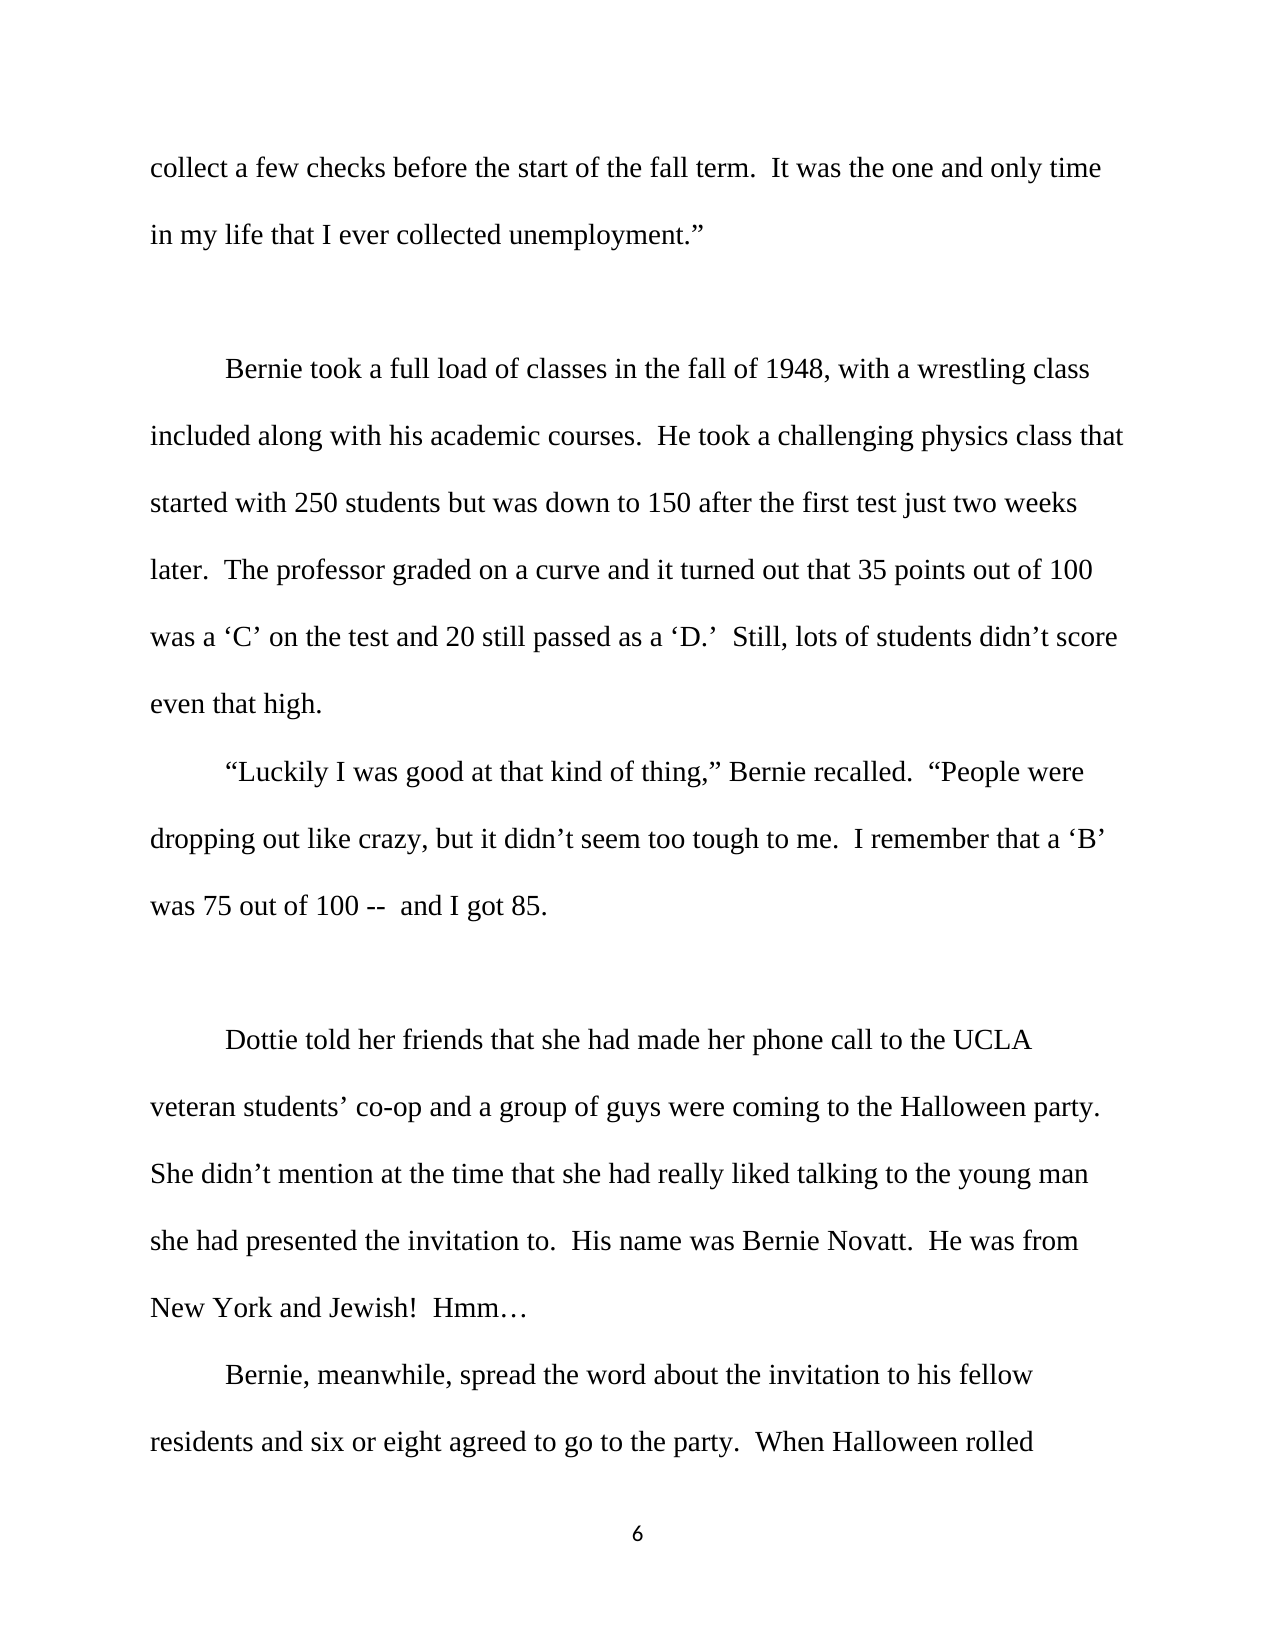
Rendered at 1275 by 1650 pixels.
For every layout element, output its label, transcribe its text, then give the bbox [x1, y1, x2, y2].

text Bernie took a full load of classes in the fall of 1948, with a wrestling class included along with his academic courses. He took a challenging physics class that started with 250 students but was down to 150 after the first test just two weeks later. The professor graded on a curve and it turned out that 35 points out of 100 was a ‘C’ on the test and 20 still passed as a ‘D.’ Still, lots of students didn’t score even that high. [150, 351, 1125, 720]
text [150, 150, 1125, 251]
text Dottie told her friends that she had made her phone call to the UCLA veteran students’ co-op and a group of guys were coming to the Halloween party. She didn’t mention at the time that she had really liked talking to the young man she had presented the invitation to. His name was Bernie Novatt. He was from New York and Jewish! Hmm… [150, 1022, 1125, 1324]
text “Luckily I was good at that kind of thing,” Bernie recalled. “People were dropping out like crazy, but it didn’t seem too tough to me. I remember that a ‘B’ was 75 out of 100 -- and I got 85. [150, 754, 1125, 921]
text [150, 1357, 1125, 1458]
